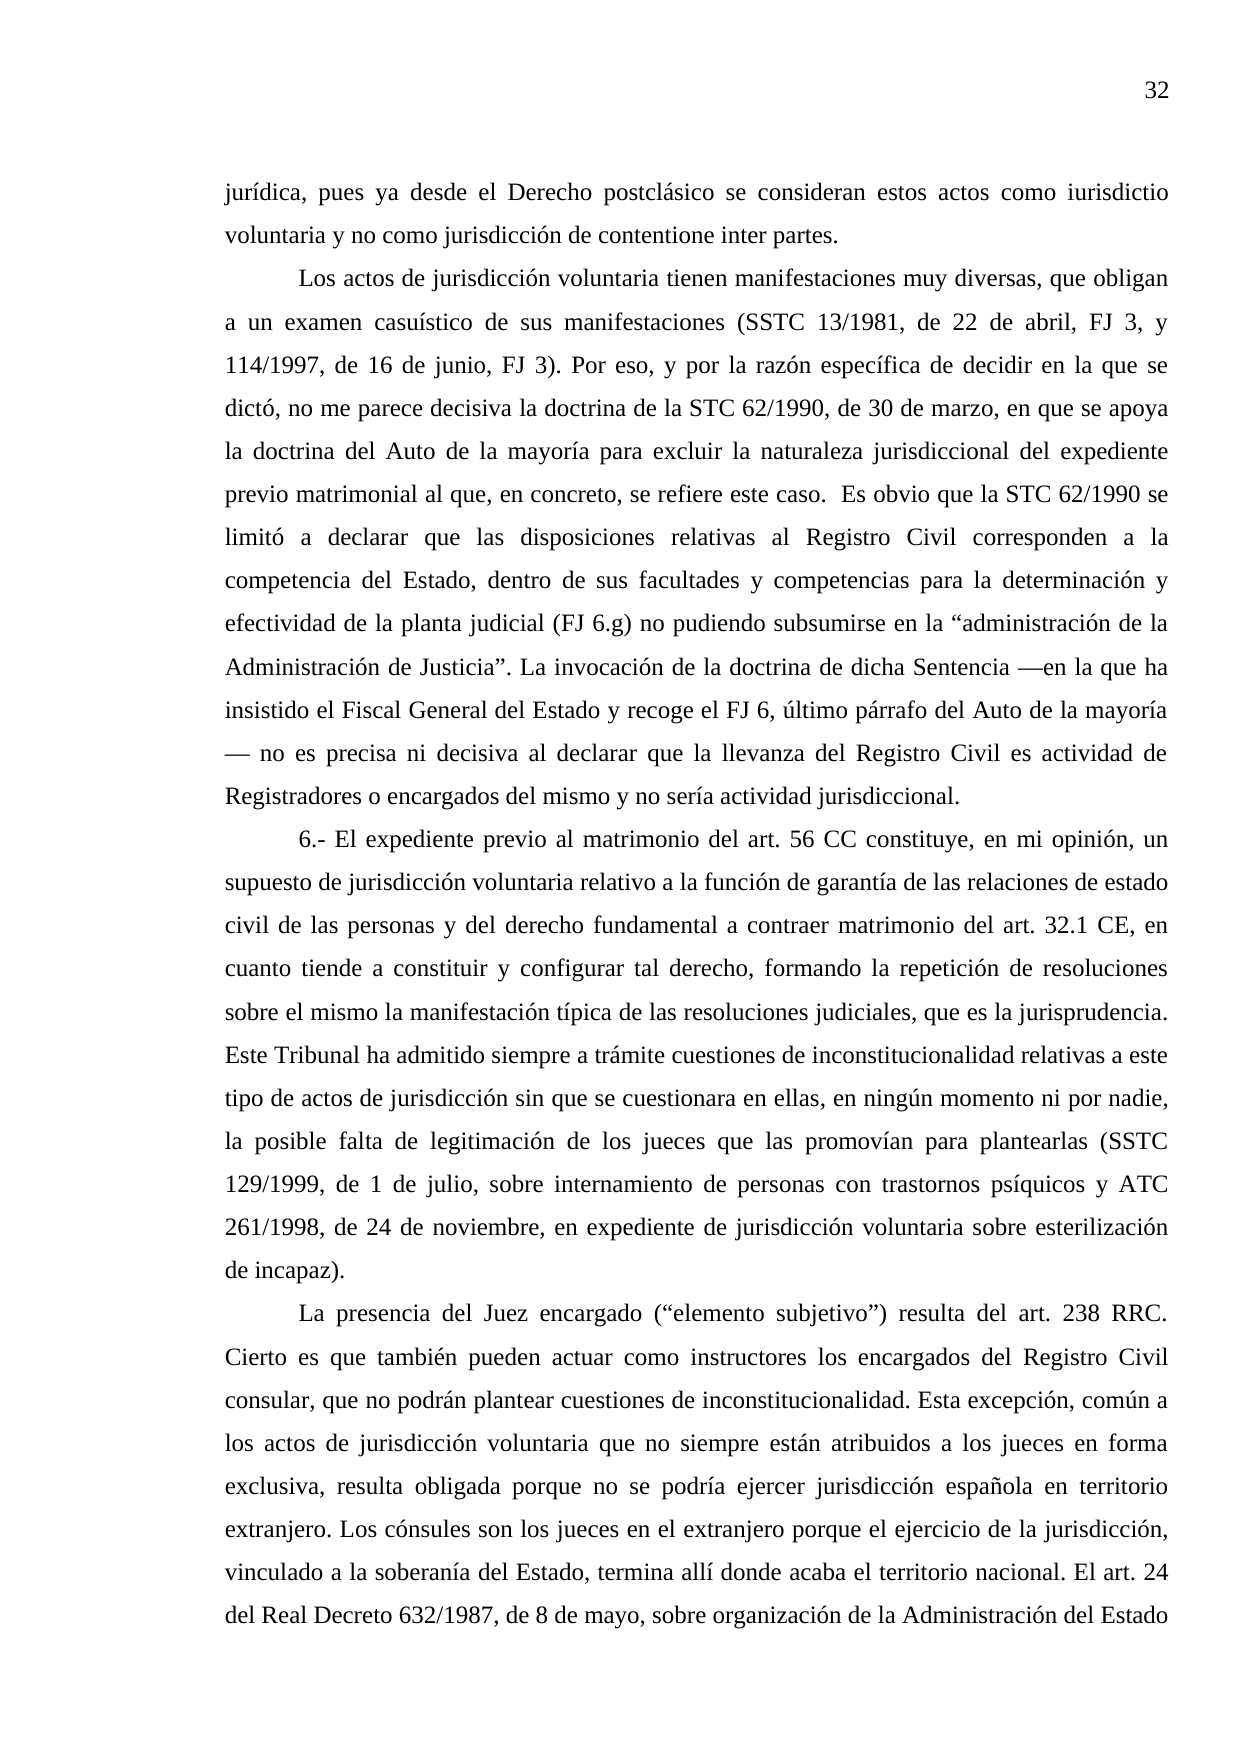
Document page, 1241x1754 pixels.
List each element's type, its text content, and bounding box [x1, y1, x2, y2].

text Los actos de jurisdicción voluntaria tienen manifestaciones muy diversas, que obligan a un examen casuístico de sus manifestaciones (SSTC 13/1981, de 22 de abril, FJ 3, y 114/1997, de 16 de junio, FJ 3). Por eso, y por la razón específica de decidir en la que se dictó, no me parece decisiva la doctrina de la STC 62/1990, de 30 de marzo, en que se apoya la doctrina del Auto de la mayoría para excluir la naturaleza jurisdiccional del expediente previo matrimonial al que, en concreto, se refiere este caso. Es obvio que la STC 62/1990 se limitó a declarar que las disposiciones relativas al Registro Civil corresponden a la competencia del Estado, dentro de sus facultades y competencias para la determinación y efectividad de la planta judicial (FJ 6.g) no pudiendo subsumirse en la “administración de la Administración de Justicia”. La invocación de la doctrina de dicha Sentencia —en la que ha insistido el Fiscal General del Estado y recoge el FJ 6, último párrafo del Auto de la mayoría— no es precisa ni decisiva al declarar que la llevanza del Registro Civil es actividad de Registradores o encargados del mismo y no sería actividad jurisdiccional. [224, 263, 1169, 810]
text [224, 1298, 1169, 1629]
text 6.- El expediente previo al matrimonio del art. 56 CC constituye, en mi opinión, un supuesto de jurisdicción voluntaria relativo a la función de garantía de las relaciones de estado civil de las personas y del derecho fundamental a contraer matrimonio del art. 32.1 CE, en cuanto tiende a constituir y configurar tal derecho, formando la repetición de resoluciones sobre el mismo la manifestación típica de las resoluciones judiciales, que es la jurisprudencia. Este Tribunal ha admitido siempre a trámite cuestiones de inconstitucionalidad relativas a este tipo de actos de jurisdicción sin que se cuestionara en ellas, en ningún momento ni por nadie, la posible falta de legitimación de los jueces que las promovían para plantearlas (SSTC 129/1999, de 1 de julio, sobre internamiento de personas con trastornos psíquicos y ATC 261/1998, de 24 de noviembre, en expediente de jurisdicción voluntaria sobre esterilización de incapaz). [224, 824, 1169, 1284]
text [224, 177, 1169, 249]
